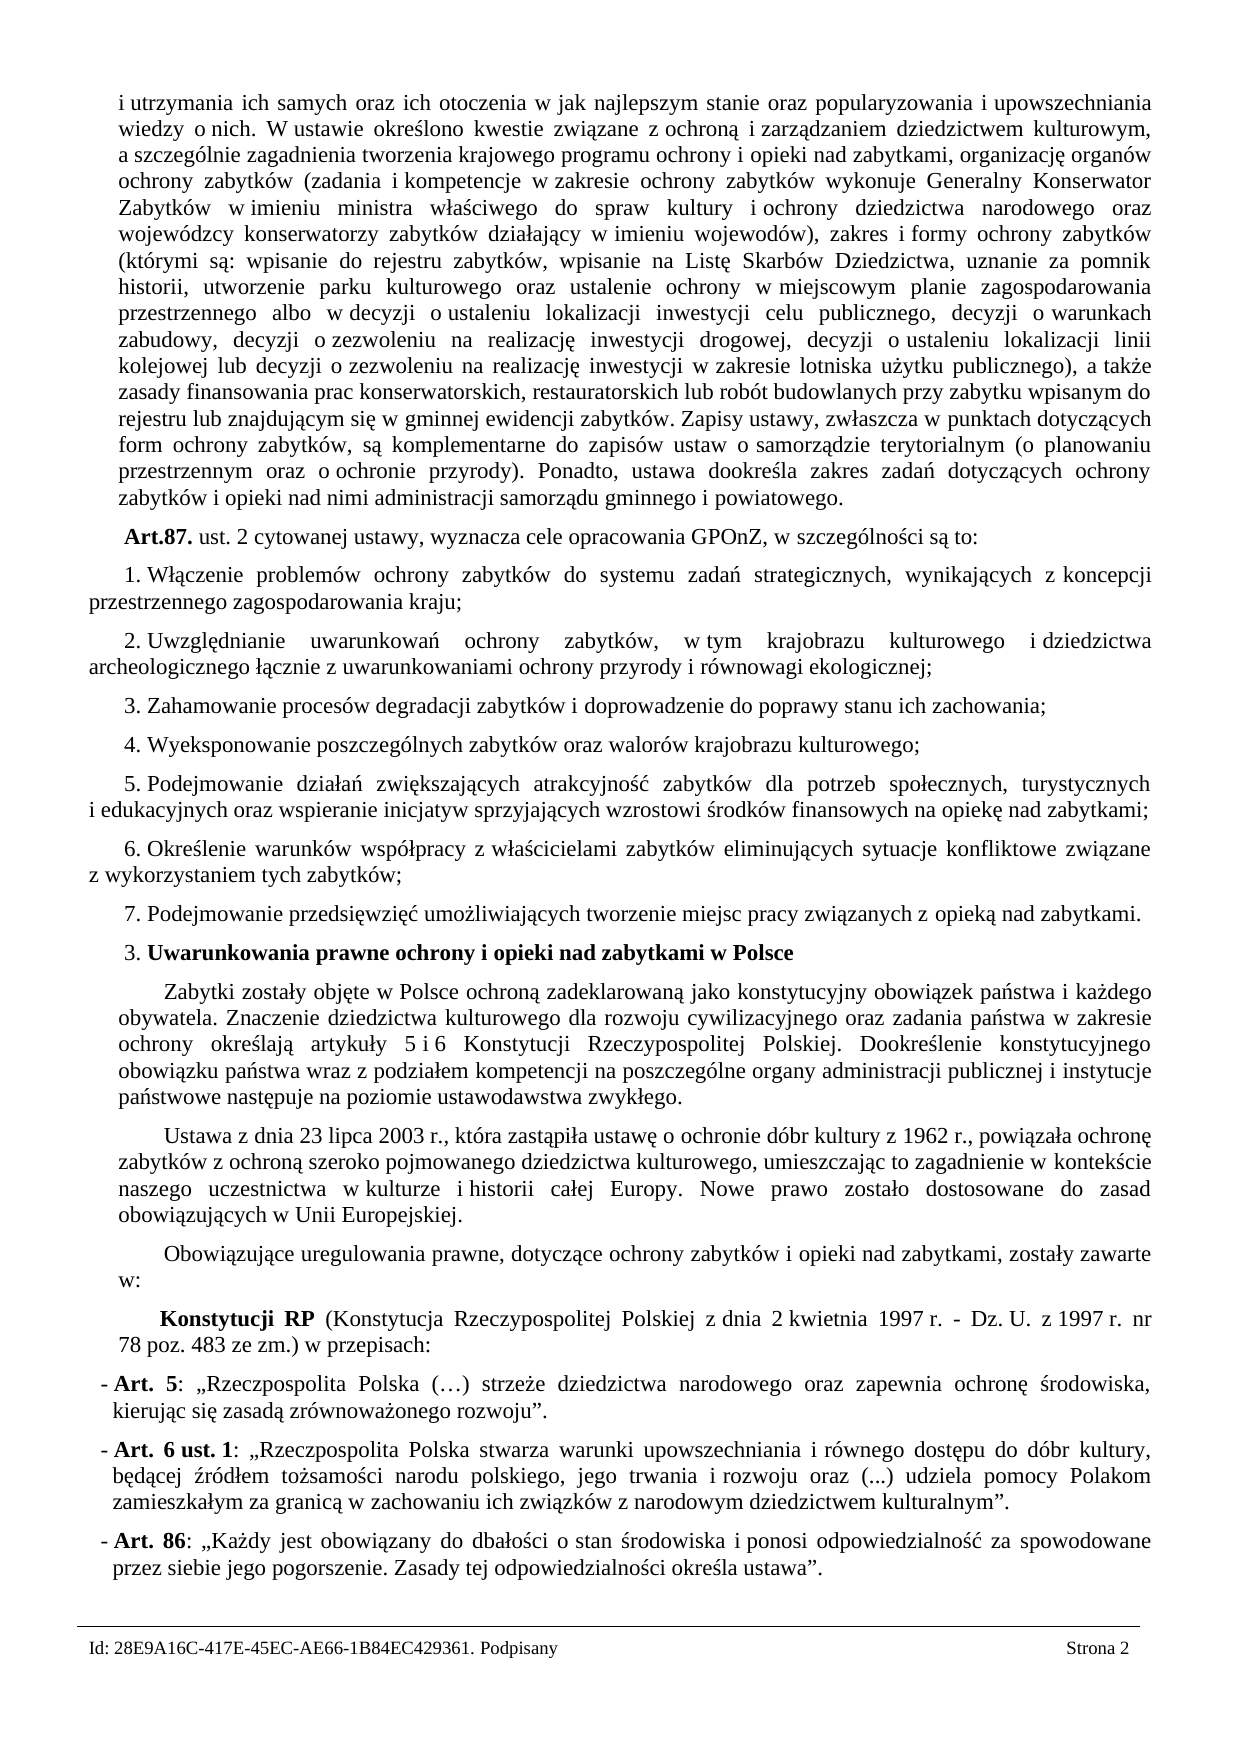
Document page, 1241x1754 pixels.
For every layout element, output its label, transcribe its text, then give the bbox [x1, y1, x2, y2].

text Obowiązujące uregulowania prawne, dotyczące ochrony zabytków i opieki nad zabytkami, zostały zawarte w: [118, 1240, 1152, 1293]
text Konstytucji RP (Konstytucja Rzeczypospolitej Polskiej z dnia 2 kwietnia 1997 r. - Dz. U. z 1997 r. nr 78 poz. 483 ze zm.) w przepisach: [118, 1305, 1152, 1358]
text 1. Włączenie problemów ochrony zabytków do systemu zadań strategicznych, wynikających z koncepcji przestrzennego zagospodarowania kraju; [88, 562, 1152, 614]
text - Art. 86: „Każdy jest obowiązany do dbałości o stan środowiska i ponosi odpowiedzialność za spowodowane przez siebie jego pogorszenie. Zasady tej odpowiedzialności określa ustawa”. [100, 1527, 1152, 1580]
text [118, 88, 1152, 510]
text 6. Określenie warunków współpracy z właścicielami zabytków eliminujących sytuacje konfliktowe związane z wykorzystaniem tych zabytków; [88, 835, 1152, 888]
text Art.87. ust. 2 cytowanej ustawy, wyznacza cele opracowania GPOnZ, w szczególności są to: [88, 523, 1152, 549]
text 7. Podejmowanie przedsięwzięć umożliwiających tworzenie miejsc pracy związanych z opieką nad zabytkami. [88, 900, 1152, 926]
text 3. Zahamowanie procesów degradacji zabytków i doprowadzenie do poprawy stanu ich zachowania; [88, 692, 1152, 718]
text 4. Wyeksponowanie poszczególnych zabytków oraz walorów krajobrazu kulturowego; [88, 731, 1152, 757]
text Ustawa z dnia 23 lipca 2003 r., która zastąpiła ustawę o ochronie dóbr kultury z 1962 r., powiązała ochronę zabytków z ochroną szeroko pojmowanego dziedzictwa kulturowego, umieszczając to zagadnienie w kontekście naszego uczestnictwa w kulturze i historii całej Europy. Nowe prawo zostało dostosowane do zasad obowiązujących w Unii Europejskiej. [118, 1122, 1152, 1227]
text - Art. 6 ust. 1: „Rzeczpospolita Polska stwarza warunki upowszechniania i równego dostępu do dóbr kultury, będącej źródłem tożsamości narodu polskiego, jego trwania i rozwoju oraz (...) udziela pomocy Polakom zamieszkałym za granicą w zachowaniu ich związków z narodowym dziedzictwem kulturalnym”. [100, 1436, 1152, 1515]
text 3. Uwarunkowania prawne ochrony i opieki nad zabytkami w Polsce [88, 939, 1152, 965]
text Zabytki zostały objęte w Polsce ochroną zadeklarowaną jako konstytucyjny obowiązek państwa i każdego obywatela. Znaczenie dziedzictwa kulturowego dla rozwoju cywilizacyjnego oraz zadania państwa w zakresie ochrony określają artykuły 5 i 6 Konstytucji Rzeczypospolitej Polskiej. Dookreślenie konstytucyjnego obowiązku państwa wraz z podziałem kompetencji na poszczególne organy administracji publicznej i instytucje państwowe następuje na poziomie ustawodawstwa zwykłego. [118, 978, 1152, 1109]
text - Art. 5: „Rzeczpospolita Polska (…) strzeże dziedzictwa narodowego oraz zapewnia ochronę środowiska, kierując się zasadą zrównoważonego rozwoju”. [100, 1370, 1152, 1423]
text 5. Podejmowanie działań zwiększających atrakcyjność zabytków dla potrzeb społecznych, turystycznych i edukacyjnych oraz wspieranie inicjatyw sprzyjających wzrostowi środków finansowych na opiekę nad zabytkami; [88, 770, 1152, 822]
text 2. Uwzględnianie uwarunkowań ochrony zabytków, w tym krajobrazu kulturowego i dziedzictwa archeologicznego łącznie z uwarunkowaniami ochrony przyrody i równowagi ekologicznej; [88, 627, 1152, 679]
